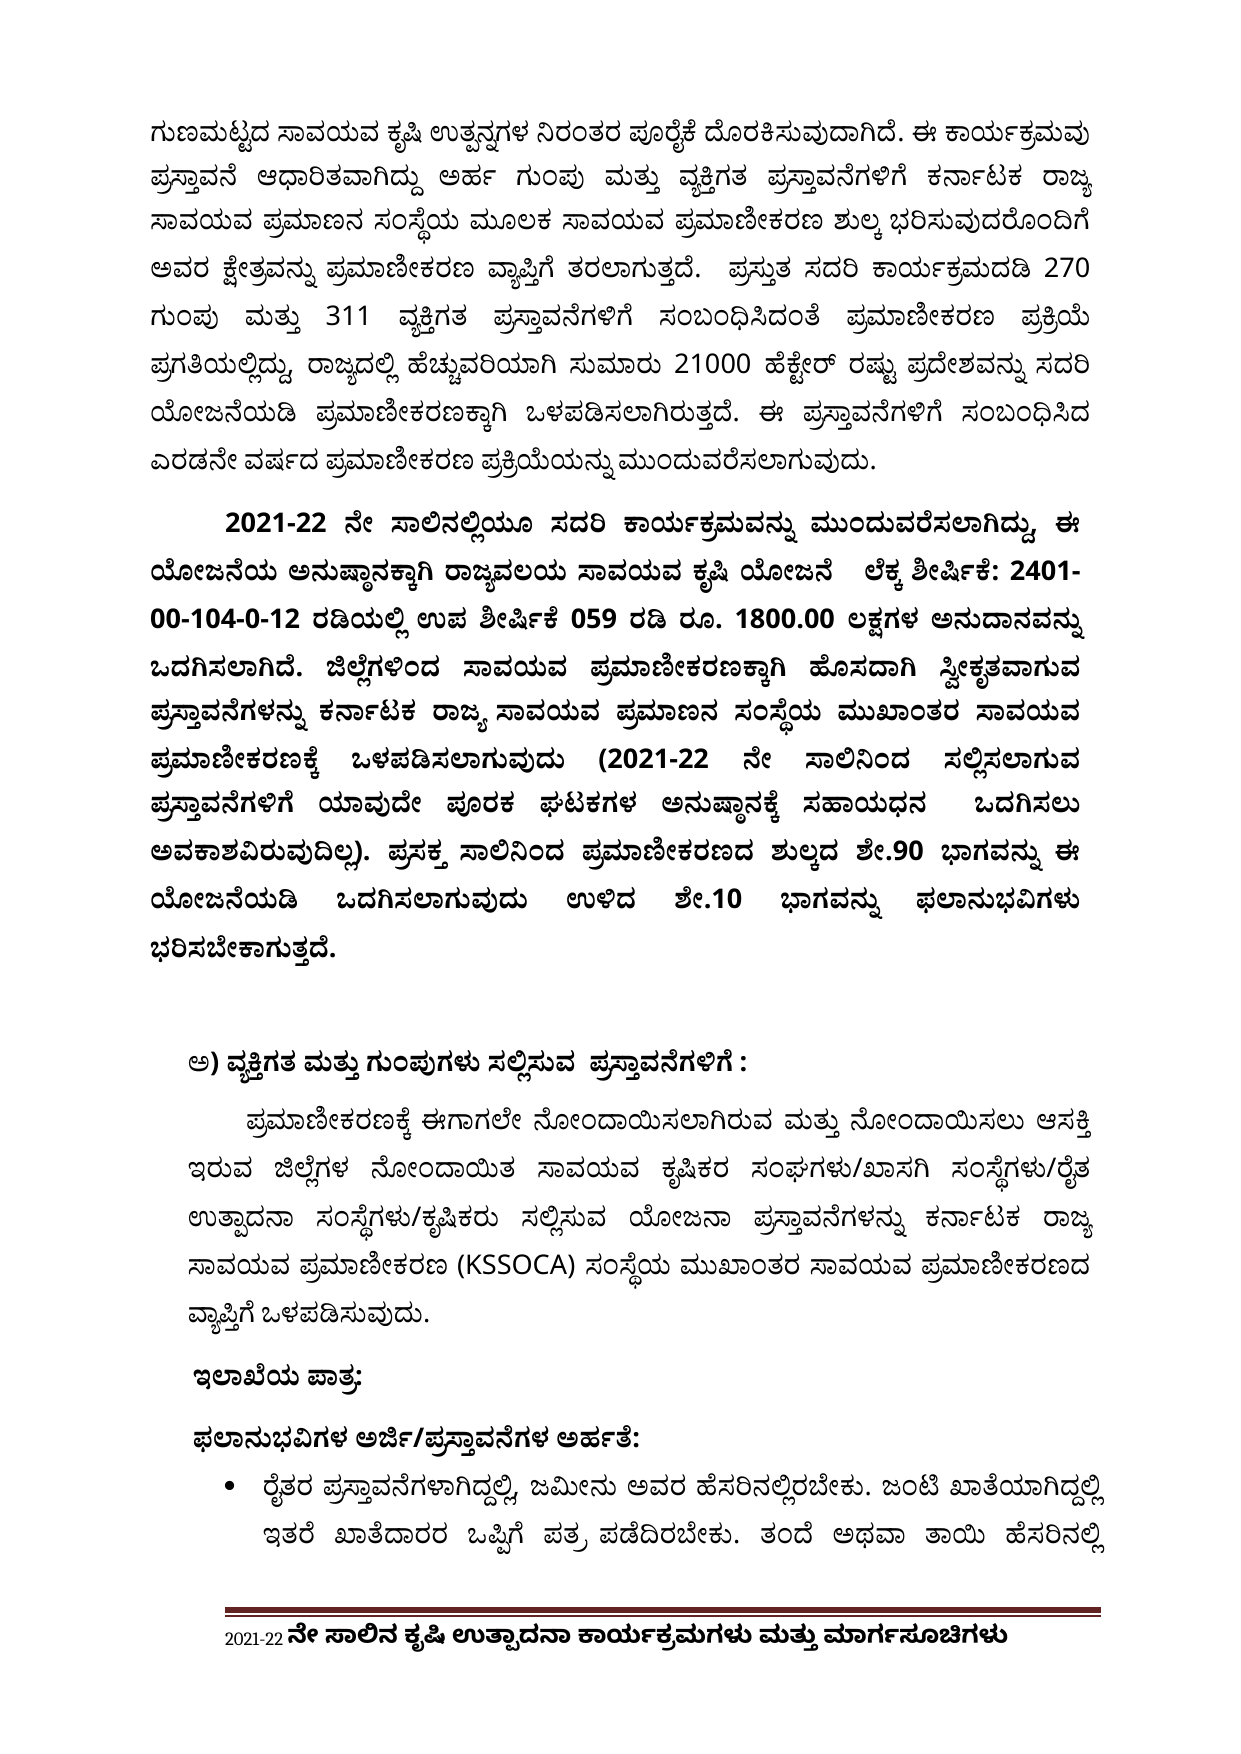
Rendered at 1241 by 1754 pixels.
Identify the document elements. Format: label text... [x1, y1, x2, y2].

text ಫಲಾನುಭವಿಗಳ ಅರ್ಜಿ/ಪ್ರಸ್ತಾವನೆಗಳ ಅರ್ಹತೆ: [150, 1419, 1090, 1467]
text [150, 112, 1090, 489]
text ಇಲಾಖೆಯ ಪಾತ್ರ: [150, 1356, 1090, 1404]
text ಪ್ರಮಾಣೀಕರಣಕ್ಕೆ ಈಗಾಗಲೇ ನೋಂದಾಯಿಸಲಾಗಿರುವ ಮತ್ತು ನೋಂದಾಯಿಸಲು ಆಸಕ್ತಿ ಇರುವ ಜಿಲ್ಲೆಗಳ ನೋಂದಾಯಿತ ಸಾವಯವ ಕೃಷಿಕರ ಸಂಘಗಳು/ಖಾಸಗಿ ಸಂಸ್ಥೆಗಳು/ರೈತ ಉತ್ಪಾದನಾ ಸಂಸ್ಥೆಗಳು/ಕೃಷಿಕರು ಸಲ್ಲಿಸುವ ಯೋಜನಾ ಪ್ರಸ್ತಾವನೆಗಳನ್ನು ಕರ್ನಾಟಕ ರಾಜ್ಯ ಸಾವಯವ ಪ್ರಮಾಣೀಕರಣ (KSSOCA) ಸಂಸ್ಥೆಯ ಮುಖಾಂತರ ಸಾವಯವ ಪ್ರಮಾಣೀಕರಣದ ವ್ಯಾಪ್ತಿಗೆ ಒಳಪಡಿಸುವುದು. [187, 1105, 1090, 1341]
list 2021-22 ನೇ ಸಾಲಿನಲ್ಲಿಯೂ ಸದರಿ ಕಾರ್ಯಕ್ರಮವನ್ನು ಮುಂದುವರೆಸಲಾಗಿದ್ದು, ಈ ಯೋಜನೆಯ ಅನುಷ್ಠಾನಕ್ಕಾಗಿ ರಾಜ್ಯವಲಯ ಸಾವಯವ ಕೃಷಿ ಯೋಜನೆ ಲೆಕ್ಕ ಶೀರ್ಷಿಕೆ: 2401-00-104-0-12 ರಡಿಯಲ್ಲಿ ಉಪ ಶೀರ್ಷಿಕೆ 059 ರಡಿ ರೂ. 1800.00 ಲಕ್ಷಗಳ ಅನುದಾನವನ್ನು ಒದಗಿಸಲಾಗಿದೆ. ಜಿಲ್ಲೆಗಳಿಂದ ಸಾವಯವ ಪ್ರಮಾಣೀಕರಣಕ್ಕಾಗಿ ಹೊಸದಾಗಿ ಸ್ವೀಕೃತವಾಗುವ ಪ್ರಸ್ತಾವನೆಗಳನ್ನು ಕರ್ನಾಟಕ ರಾಜ್ಯ ಸಾವಯವ ಪ್ರಮಾಣನ ಸಂಸ್ಥೆಯ ಮುಖಾಂತರ ಸಾವಯವ ಪ್ರಮಾಣೀಕರಣಕ್ಕೆ ಒಳಪಡಿಸಲಾಗುವುದು (2021-22 ನೇ ಸಾಲಿನಿಂದ ಸಲ್ಲಿಸಲಾಗುವ ಪ್ರಸ್ತಾವನೆಗಳಿಗೆ ಯಾವುದೇ ಪೂರಕ ಘಟಕಗಳ ಅನುಷ್ಠಾನಕ್ಕೆ ಸಹಾಯಧನ ಒದಗಿಸಲು ಅವಕಾಶವಿರುವುದಿಲ್ಲ). ಪ್ರಸಕ್ತ ಸಾಲಿನಿಂದ ಪ್ರಮಾಣೀಕರಣದ ಶುಲ್ಕದ ಶೇ.90 ಭಾಗವನ್ನು ಈ ಯೋಜನೆಯಡಿ ಒದಗಿಸಲಾಗುವುದು ಉಳಿದ ಶೇ.10 ಭಾಗವನ್ನು ಫಲಾನುಭವಿಗಳು ಭರಿಸಬೇಕಾಗುತ್ತದೆ. [150, 503, 1080, 976]
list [225, 1467, 1101, 1563]
text ಅ) ವ್ಯಕ್ತಿಗತ ಮತ್ತು ಗುಂಪುಗಳು ಸಲ್ಲಿಸುವ ಪ್ರಸ್ತಾವನೆಗಳಿಗೆ : [187, 1042, 1090, 1090]
